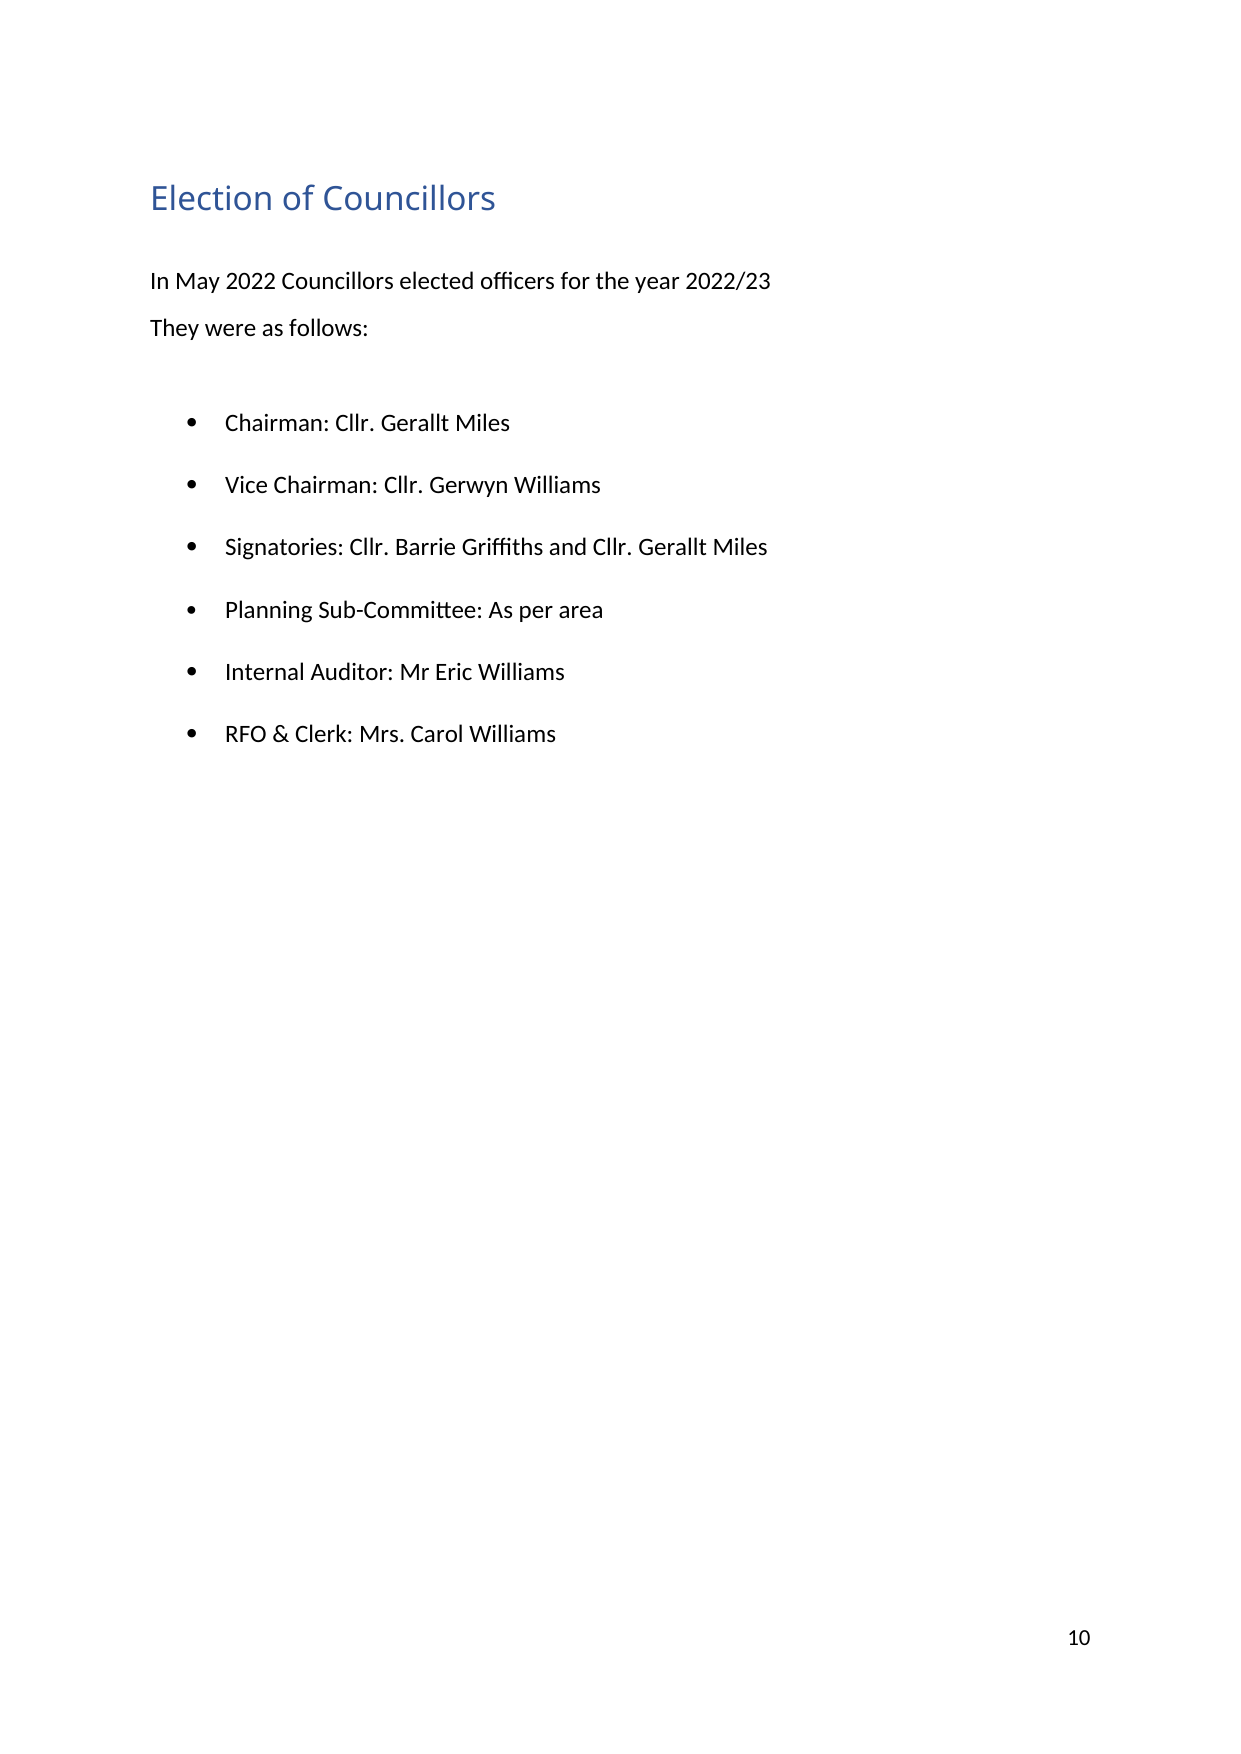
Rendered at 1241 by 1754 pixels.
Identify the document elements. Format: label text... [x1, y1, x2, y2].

list Planning Sub-Committee: As per area [187, 594, 1090, 624]
subtitle Election of Councillors [150, 175, 1090, 220]
list Vice Chairman: Cllr. Gerwyn Williams [187, 469, 1090, 499]
list Chairman: Cllr. Gerallt Miles [187, 407, 1090, 437]
text They were as follows: [150, 312, 1090, 343]
list Signatories: Cllr. Barrie Griffiths and Cllr. Gerallt Miles [187, 531, 1090, 562]
list RFO & Clerk: Mrs. Carol Williams [187, 719, 1090, 749]
text In May 2022 Councillors elected officers for the year 2022/23 [150, 265, 1090, 296]
list Internal Auditor: Mr Eric Williams [187, 656, 1090, 687]
